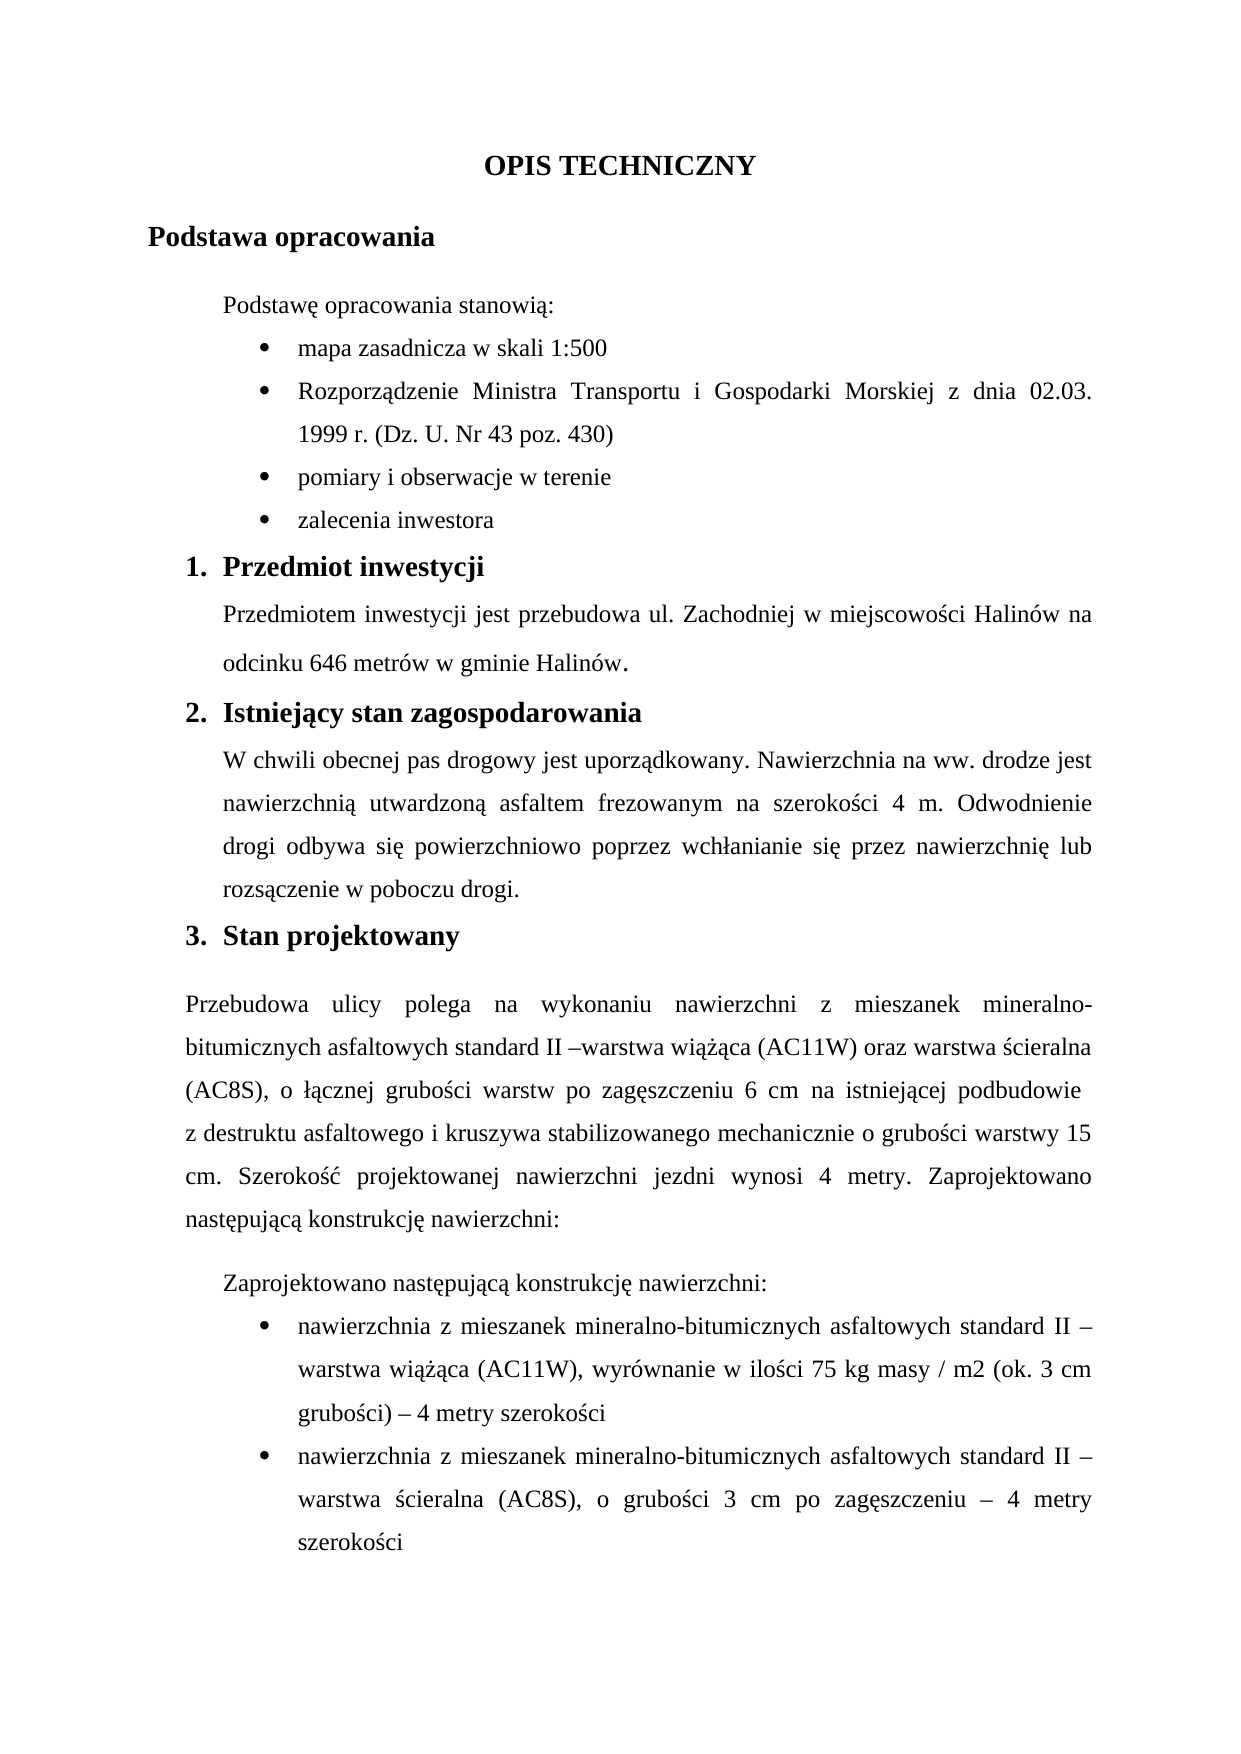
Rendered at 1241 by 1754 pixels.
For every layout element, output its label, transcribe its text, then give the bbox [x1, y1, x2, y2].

list Rozporządzenie Ministra Transportu i Gospodarki Morskiej z dnia 02.03. 1999 r. (Dz. U. Nr 43 poz. 430) [260, 376, 1093, 448]
list Istniejący stan zagospodarowania [185, 695, 1093, 728]
list pomiary i obserwacje w terenie [260, 462, 1093, 491]
list mapa zasadnicza w skali 1:500 [260, 333, 1093, 362]
text Podstawa opracowania [148, 219, 1093, 252]
list nawierzchnia z mieszanek mineralno-bitumicznych asfaltowych standard II –warstwa wiążąca (AC11W), wyrównanie w ilości 75 kg masy / m2 (ok. 3 cm grubości) – 4 metry szerokości [260, 1311, 1093, 1426]
list nawierzchnia z mieszanek mineralno-bitumicznych asfaltowych standard II –warstwa ścieralna (AC8S), o grubości 3 cm po zagęszczeniu – 4 metry szerokości [260, 1441, 1093, 1556]
list W chwili obecnej pas drogowy jest uporządkowany. Nawierzchnia na ww. drodze jest nawierzchnią utwardzoną asfaltem frezowanym na szerokości 4 m. Odwodnienie drogi odbywa się powierzchniowo poprzez wchłanianie się przez nawierzchnię lub rozsączenie w poboczu drogi. [223, 745, 1093, 903]
list zalecenia inwestora [260, 506, 1093, 534]
text OPIS TECHNICZNY [148, 148, 1093, 181]
list Zaprojektowano następującą konstrukcję nawierzchni: [223, 1268, 1093, 1297]
list Przedmiot inwestycji [185, 549, 1093, 582]
list Stan projektowany [185, 918, 1093, 951]
text Przebudowa ulicy polega na wykonaniu nawierzchni z mieszanek mineralno-bitumicznych asfaltowych standard II –warstwa wiążąca (AC11W) oraz warstwa ścieralna (AC8S), o łącznej grubości warstw po zagęszczeniu 6 cm na istniejącej podbudowie z destruktu asfaltowego i kruszywa stabilizowanego mechanicznie o grubości warstwy 15 cm. Szerokość projektowanej nawierzchni jezdni wynosi 4 metry. Zaprojektowano następującą konstrukcję nawierzchni: [185, 989, 1093, 1233]
list Przedmiotem inwestycji jest przebudowa ul. Zachodniej w miejscowości Halinów na odcinku 646 metrów w gminie Halinów. [223, 599, 1093, 678]
list Podstawę opracowania stanowią: [223, 290, 1093, 319]
